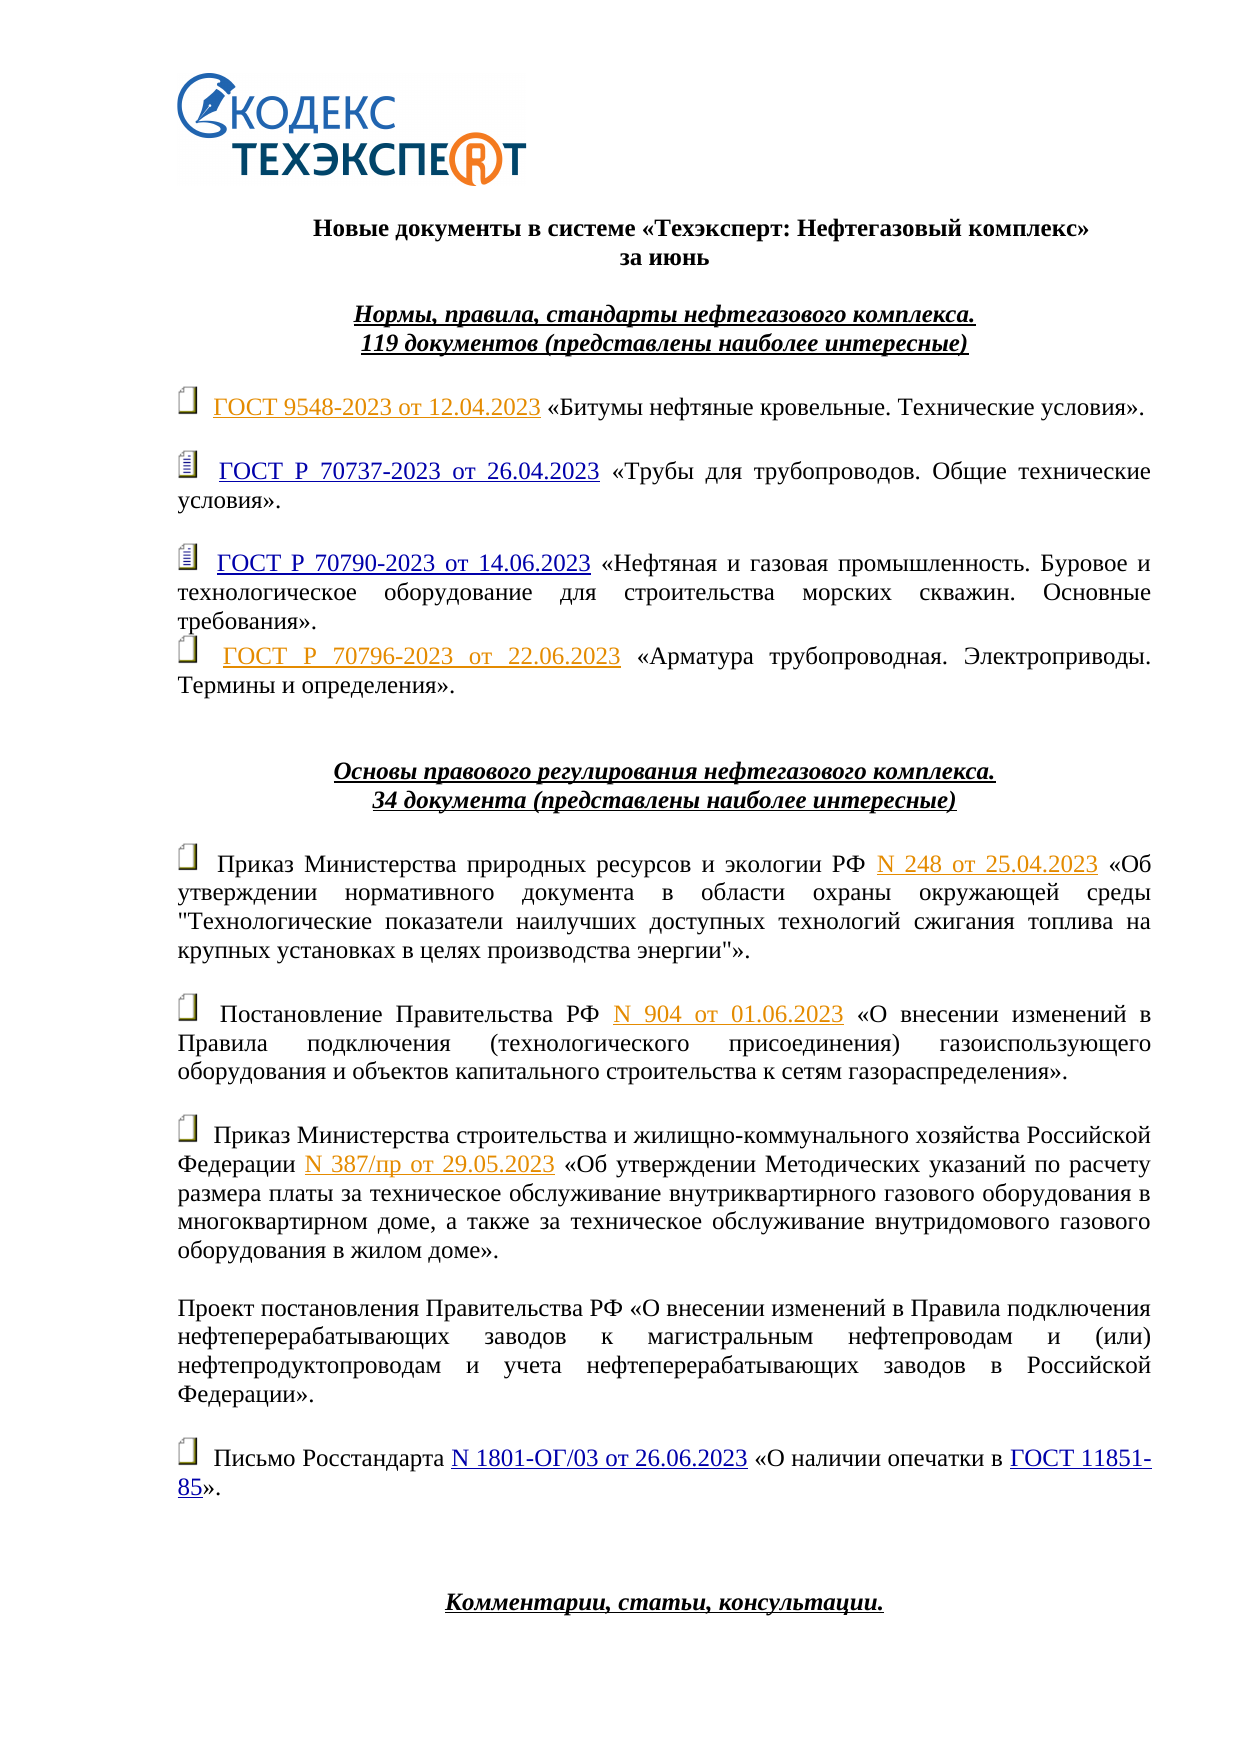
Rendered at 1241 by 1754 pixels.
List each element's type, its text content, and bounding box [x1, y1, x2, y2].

picture [177, 73, 527, 186]
text ГОСТ Р 70737-2023 от 26.04.2023 «Трубы для трубопроводов. Общие технические условия». [177, 449, 1152, 513]
picture [177, 542, 207, 572]
picture [177, 634, 207, 665]
text Приказ Министерства природных ресурсов и экологии РФ N 248 от 25.04.2023 «Об утверждении нормативного документа в области охраны окружающей среды "Технологические показатели наилучших доступных технологий сжигания топлива на крупных установках в целях производства энергии"». [177, 842, 1152, 964]
text Новые документы в системе «Техэксперт: Нефтегазовый комплекс» [177, 213, 1152, 242]
picture [177, 842, 207, 872]
text Нормы, правила, стандарты нефтегазового комплекса. [177, 299, 1152, 328]
text ГОСТ Р 70790-2023 от 14.06.2023 «Нефтяная и газовая промышленность. Буровое и технологическое оборудование для строительства морских скважин. Основные требования». [177, 542, 1152, 635]
picture [177, 1436, 207, 1467]
text Приказ Министерства строительства и жилищно-коммунального хозяйства Российской Федерации N 387/пр от 29.05.2023 «Об утверждении Методических указаний по расчету размера платы за техническое обслуживание внутриквартирного газового оборудования в многоквартирном доме, а также за техническое обслуживание внутридомового газового оборудования в жилом доме». [177, 1114, 1152, 1264]
picture [177, 449, 207, 480]
text Письмо Росстандарта N 1801-ОГ/03 от 26.06.2023 «О наличии опечатки в ГОСТ 11851-85». [177, 1436, 1152, 1500]
text Комментарии, статьи, консультации. [177, 1587, 1152, 1615]
text ГОСТ 9548-2023 от 12.04.2023 «Битумы нефтяные кровельные. Технические условия». [177, 386, 1152, 421]
text за июнь [177, 242, 1152, 271]
picture [177, 385, 207, 416]
picture [177, 992, 207, 1023]
text 119 документов (представлены наиболее интересные) [177, 328, 1152, 357]
text ГОСТ Р 70796-2023 от 22.06.2023 «Арматура трубопроводная. Электроприводы. Термины и определения». [177, 635, 1152, 699]
text 34 документа (представлены наиболее интересные) [177, 785, 1152, 814]
picture [177, 1113, 207, 1144]
text Основы правового регулирования нефтегазового комплекса. [177, 756, 1152, 785]
text Проект постановления Правительства РФ «О внесении изменений в Правила подключения нефтеперерабатывающих заводов к магистральным нефтепроводам и (или) нефтепродуктопроводам и учета нефтеперерабатывающих заводов в Российской Федерации». [177, 1293, 1152, 1408]
text Постановление Правительства РФ N 904 от 01.06.2023 «О внесении изменений в Правила подключения (технологического присоединения) газоиспользующего оборудования и объектов капитального строительства к сетям газораспределения». [177, 992, 1152, 1085]
